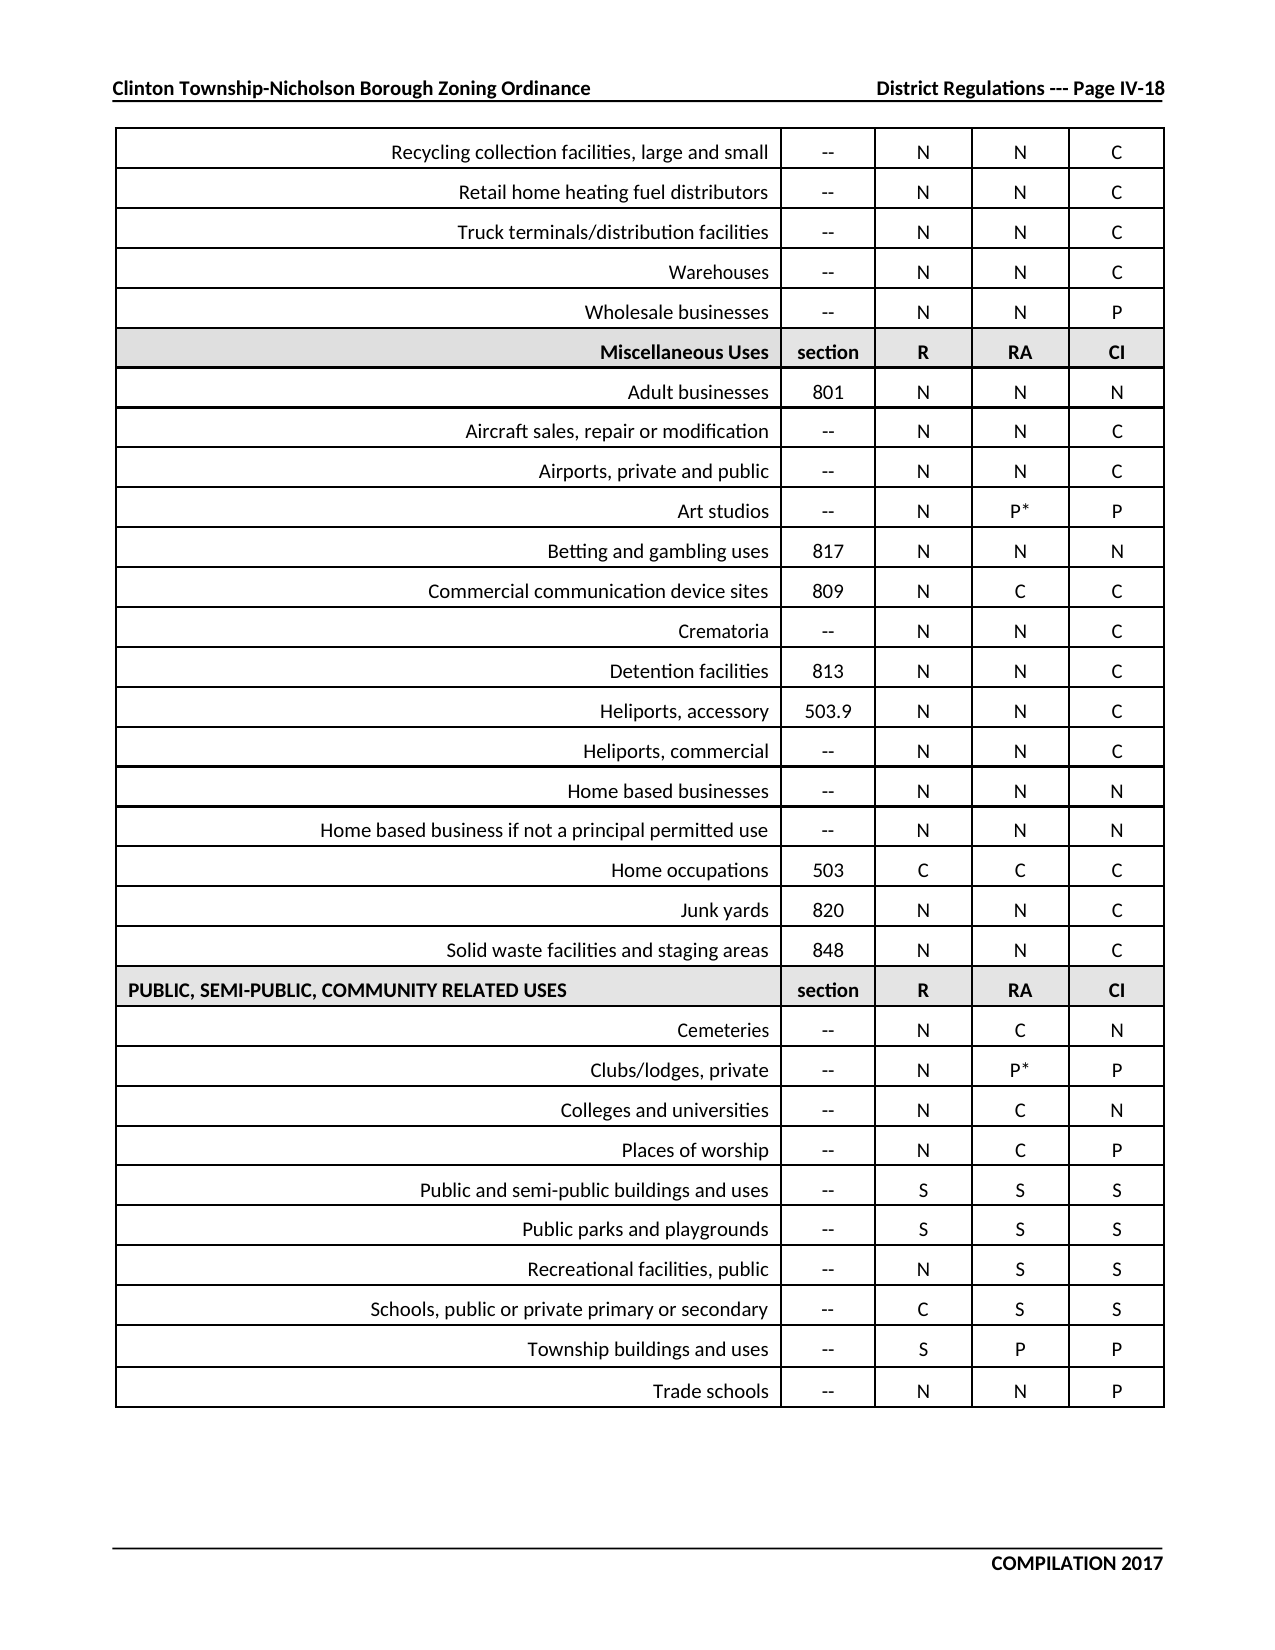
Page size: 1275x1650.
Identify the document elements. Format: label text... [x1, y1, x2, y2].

table_cell Heliports, commercial [117, 728, 780, 765]
table_cell N [1070, 768, 1163, 805]
table_cell Art studios [117, 488, 780, 526]
table_cell Betting and gambling uses [117, 528, 780, 566]
table_header -- [782, 129, 874, 167]
table_cell N [1070, 808, 1163, 845]
table_cell N [876, 369, 971, 406]
table_cell -- [782, 1166, 874, 1204]
table_cell N [973, 209, 1068, 247]
table_cell S [973, 1166, 1068, 1204]
table_cell P [973, 1326, 1068, 1366]
table_cell N [973, 808, 1068, 845]
table_cell CI [1070, 329, 1163, 366]
table_cell -- [782, 209, 874, 247]
table_header N [973, 129, 1068, 167]
table_cell N [876, 1246, 971, 1284]
table_cell N [876, 808, 971, 845]
table_cell Cemeteries [117, 1007, 780, 1045]
table_cell 503.9 [782, 688, 874, 726]
table_cell Home based business if not a principal permitted use [117, 808, 780, 845]
table_cell N [876, 887, 971, 925]
table_cell C [973, 1007, 1068, 1045]
table_cell S [1070, 1246, 1163, 1284]
table_cell P* [973, 488, 1068, 526]
table_header Recycling collection facilities, large and small [117, 129, 780, 167]
table_cell P [1070, 488, 1163, 526]
table_cell 817 [782, 528, 874, 566]
table_cell Crematoria [117, 608, 780, 646]
table_cell N [876, 568, 971, 606]
table_cell C [1070, 608, 1163, 646]
table_cell C [1070, 409, 1163, 446]
table_cell N [1070, 528, 1163, 566]
table_cell N [876, 1087, 971, 1124]
table_cell -- [782, 1206, 874, 1244]
table_cell P [1070, 1326, 1163, 1366]
table_cell P [1070, 1047, 1163, 1084]
table_cell Solid waste facilities and staging areas [117, 927, 780, 965]
table_cell N [876, 289, 971, 327]
table_cell -- [782, 768, 874, 805]
table_cell Adult businesses [117, 369, 780, 406]
table_cell -- [782, 1286, 874, 1324]
table_cell S [1070, 1206, 1163, 1244]
table_cell N [876, 927, 971, 965]
table_cell S [973, 1286, 1068, 1324]
table_cell S [876, 1206, 971, 1244]
table_cell Aircraft sales, repair or modification [117, 409, 780, 446]
table_cell N [973, 768, 1068, 805]
table_cell N [973, 927, 1068, 965]
table_cell Truck terminals/distribution facilities [117, 209, 780, 247]
table_cell S [876, 1326, 971, 1366]
table_cell 820 [782, 887, 874, 925]
table_cell section [782, 329, 874, 366]
table_cell N [876, 1368, 971, 1406]
table_cell Colleges and universities [117, 1087, 780, 1124]
table_cell Township buildings and uses [117, 1326, 780, 1366]
table_cell N [876, 1127, 971, 1164]
table_cell C [973, 568, 1068, 606]
table_cell N [973, 169, 1068, 207]
table_cell C [1070, 648, 1163, 686]
table_cell N [973, 289, 1068, 327]
table_cell Trade schools [117, 1368, 780, 1406]
table_cell -- [782, 488, 874, 526]
table_cell -- [782, 169, 874, 207]
table_cell -- [782, 448, 874, 486]
table_cell C [1070, 728, 1163, 765]
table_cell N [973, 688, 1068, 726]
table_cell Detention facilities [117, 648, 780, 686]
table_cell N [973, 448, 1068, 486]
table_cell N [876, 768, 971, 805]
table_cell N [973, 608, 1068, 646]
table_cell -- [782, 1326, 874, 1366]
table_cell C [973, 1127, 1068, 1164]
table_cell -- [782, 1127, 874, 1164]
table_cell C [1070, 249, 1163, 287]
table_cell N [973, 409, 1068, 446]
table_cell RA [973, 967, 1068, 1005]
table_cell S [1070, 1286, 1163, 1324]
table_cell C [1070, 169, 1163, 207]
table_cell N [876, 1047, 971, 1084]
table_cell N [876, 1007, 971, 1045]
table_cell CI [1070, 967, 1163, 1005]
table_cell C [1070, 688, 1163, 726]
table_cell N [876, 209, 971, 247]
table_cell R [876, 967, 971, 1005]
table_cell Retail home heating fuel distributors [117, 169, 780, 207]
table_cell C [1070, 927, 1163, 965]
table_header C [1070, 129, 1163, 167]
table_cell -- [782, 728, 874, 765]
table_cell -- [782, 1246, 874, 1284]
table_cell Public parks and playgrounds [117, 1206, 780, 1244]
table_cell C [876, 1286, 971, 1324]
table_cell N [1070, 1007, 1163, 1045]
table_cell S [973, 1246, 1068, 1284]
table_header N [876, 129, 971, 167]
table_cell N [876, 608, 971, 646]
table_cell -- [782, 608, 874, 646]
table_cell N [876, 728, 971, 765]
table_cell -- [782, 409, 874, 446]
table_cell N [876, 249, 971, 287]
table_cell Places of worship [117, 1127, 780, 1164]
table_cell N [1070, 369, 1163, 406]
table_cell N [876, 688, 971, 726]
table_cell 503 [782, 847, 874, 885]
table_cell S [1070, 1166, 1163, 1204]
table_cell Public and semi-public buildings and uses [117, 1166, 780, 1204]
table_cell P [1070, 1127, 1163, 1164]
table_cell N [876, 648, 971, 686]
table_cell 809 [782, 568, 874, 606]
table_cell Commercial communication device sites [117, 568, 780, 606]
table_cell Warehouses [117, 249, 780, 287]
table_cell C [973, 847, 1068, 885]
table_cell Junk yards [117, 887, 780, 925]
table_cell N [973, 728, 1068, 765]
table_cell -- [782, 808, 874, 845]
table_cell C [1070, 448, 1163, 486]
table_cell Clubs/lodges, private [117, 1047, 780, 1084]
table_cell N [973, 1368, 1068, 1406]
table_cell P* [973, 1047, 1068, 1084]
table_cell C [1070, 887, 1163, 925]
table_cell section [782, 967, 874, 1005]
table_cell -- [782, 1007, 874, 1045]
table_cell C [973, 1087, 1068, 1124]
table_cell N [973, 369, 1068, 406]
table_cell Heliports, accessory [117, 688, 780, 726]
table_cell Home based businesses [117, 768, 780, 805]
table_cell -- [782, 249, 874, 287]
table_cell 813 [782, 648, 874, 686]
table_cell N [1070, 1087, 1163, 1124]
table_cell -- [782, 289, 874, 327]
table_cell N [876, 448, 971, 486]
table_cell PUBLIC, SEMI-PUBLIC, COMMUNITY RELATED USES [117, 967, 780, 1005]
table_cell Miscellaneous Uses [117, 329, 780, 366]
table_cell N [973, 887, 1068, 925]
table_cell N [973, 648, 1068, 686]
table_cell -- [782, 1087, 874, 1124]
table_cell -- [782, 1368, 874, 1406]
table_cell P [1070, 1368, 1163, 1406]
table_cell C [876, 847, 971, 885]
table_cell -- [782, 1047, 874, 1084]
table_cell Recreational facilities, public [117, 1246, 780, 1284]
table_cell Airports, private and public [117, 448, 780, 486]
table_cell N [973, 249, 1068, 287]
table_cell 848 [782, 927, 874, 965]
table_cell N [876, 169, 971, 207]
table_cell N [876, 409, 971, 446]
table_cell C [1070, 209, 1163, 247]
table_cell Schools, public or private primary or secondary [117, 1286, 780, 1324]
table_cell N [973, 528, 1068, 566]
table_cell Home occupations [117, 847, 780, 885]
table_cell P [1070, 289, 1163, 327]
table_cell C [1070, 568, 1163, 606]
table_cell RA [973, 329, 1068, 366]
table_cell N [876, 488, 971, 526]
table_cell Wholesale businesses [117, 289, 780, 327]
table_cell S [876, 1166, 971, 1204]
table_cell S [973, 1206, 1068, 1244]
table_cell R [876, 329, 971, 366]
table_cell 801 [782, 369, 874, 406]
table_cell N [876, 528, 971, 566]
table_cell C [1070, 847, 1163, 885]
